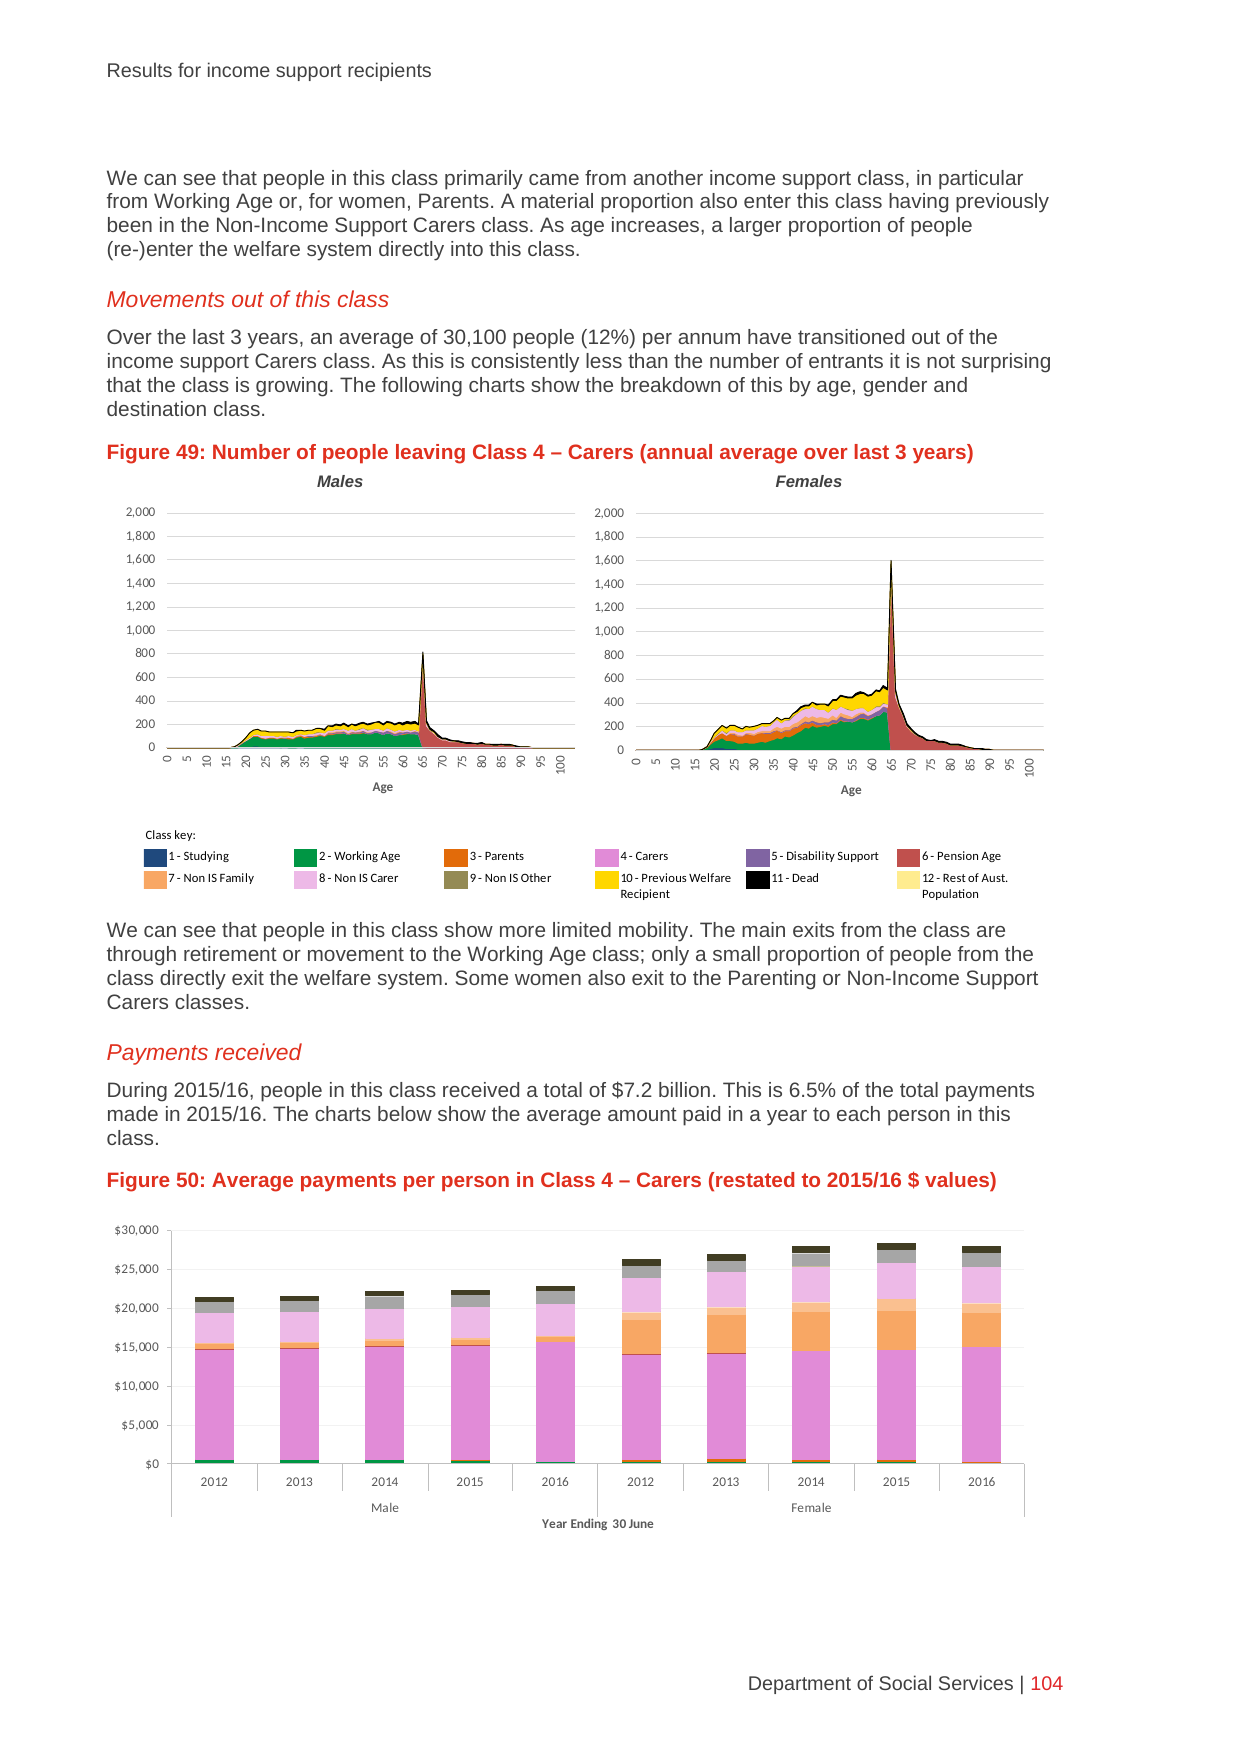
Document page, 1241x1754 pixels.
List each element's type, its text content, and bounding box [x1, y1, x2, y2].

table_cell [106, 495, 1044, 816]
list Over the last 3 years, an average of 30,100 people (12%) per annum have transitioned out of the income support Carers class. As this is consistently less than the number of entrants it is not surprising that the class is growing. The following charts show the breakdown of this by age, gender and destination class. [106, 325, 1063, 421]
list We can see that people in this class primarily came from another income support class, in particular from Working Age or, for women, Parents. A material proportion also enter this class having previously been in the Non-Income Support Carers class. As age increases, a larger proportion of people (re-)enter the welfare system directly into this class. [106, 165, 1063, 261]
list During 2015/16, people in this class received a total of $7.2 billion. This is 6.5% of the total payments made in 2015/16. The charts below show the average amount paid in a year to each person in this class. [106, 1078, 1063, 1149]
list We can see that people in this class show more limited mobility. The main exits from the class are through retirement or movement to the Working Age class; only a small proportion of people from the class directly exit the welfare system. Some women also exit to the Parenting or Non-Income Support Carers classes. [106, 918, 1063, 1014]
subtitle Payments received [106, 1039, 1063, 1065]
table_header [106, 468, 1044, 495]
subtitle Movements out of this class [106, 286, 1063, 313]
